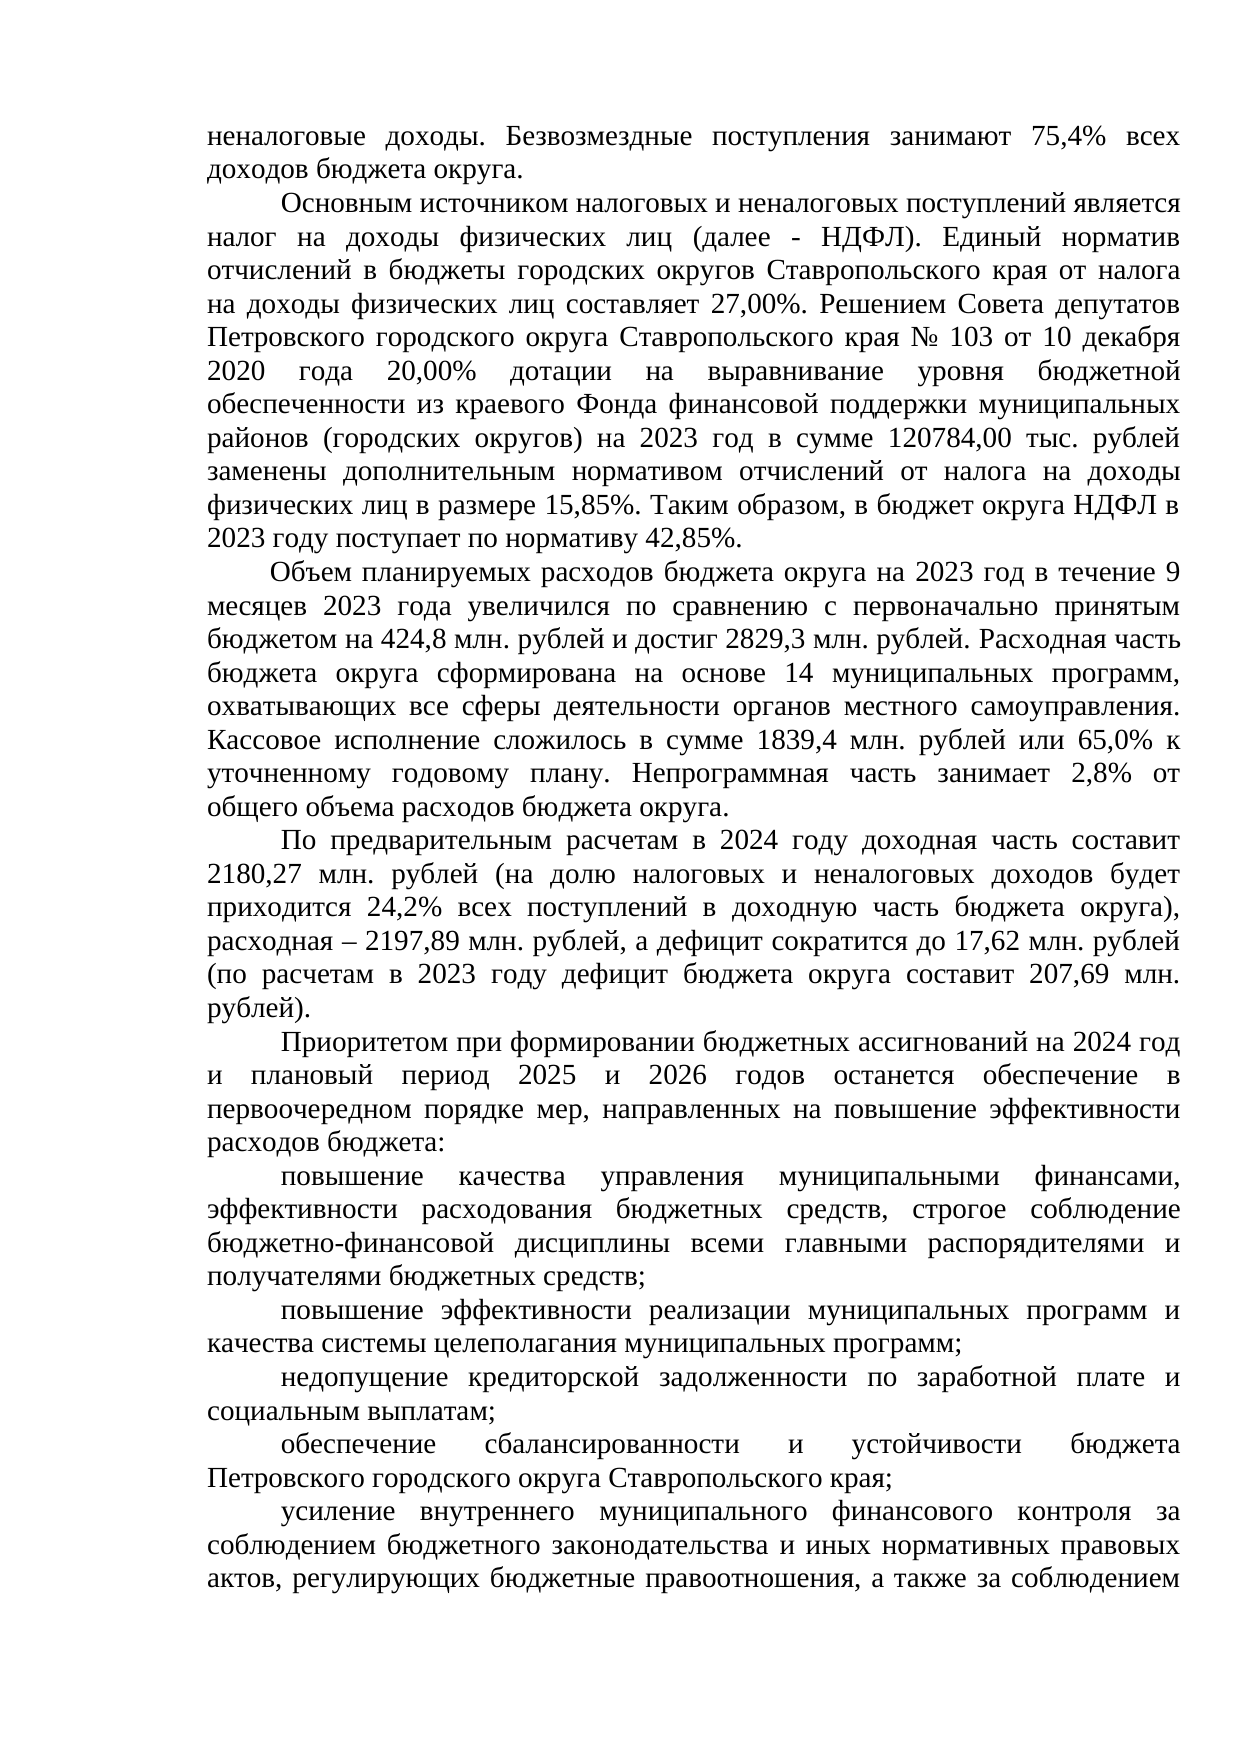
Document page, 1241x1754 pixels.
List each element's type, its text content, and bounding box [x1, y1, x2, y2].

text Объем планируемых расходов бюджета округа на 2023 год в течение 9 месяцев 2023 года увеличился по сравнению с первоначально принятым бюджетом на 424,8 млн. рублей и достиг 2829,3 млн. рублей. Расходная часть бюджета округа сформирована на основе 14 муниципальных программ, охватывающих все сферы деятельности органов местного самоуправления. Кассовое исполнение сложилось в сумме 1839,4 млн. рублей или 65,0% к уточненному годовому плану. Непрограммная часть занимает 2,8% от общего объема расходов бюджета округа. [207, 554, 1181, 822]
text недопущение кредиторской задолженности по заработной плате и социальным выплатам; [207, 1359, 1181, 1426]
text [207, 118, 1181, 185]
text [207, 1493, 1181, 1594]
text По предварительным расчетам в 2024 году доходная часть составит 2180,27 млн. рублей (на долю налоговых и неналоговых доходов будет приходится 24,2% всех поступлений в доходную часть бюджета округа), расходная – 2197,89 млн. рублей, а дефицит сократится до 17,62 млн. рублей (по расчетам в 2023 году дефицит бюджета округа составит 207,69 млн. рублей). [207, 822, 1181, 1024]
text Приоритетом при формировании бюджетных ассигнований на 2024 год и плановый период 2025 и 2026 годов останется обеспечение в первоочередном порядке мер, направленных на повышение эффективности расходов бюджета: [207, 1024, 1181, 1158]
text обеспечение сбалансированности и устойчивости бюджета Петровского городского округа Ставропольского края; [207, 1426, 1181, 1493]
text повышение качества управления муниципальными финансами, эффективности расходования бюджетных средств, строгое соблюдение бюджетно-финансовой дисциплины всеми главными распорядителями и получателями бюджетных средств; [207, 1158, 1181, 1292]
text повышение эффективности реализации муниципальных программ и качества системы целеполагания муниципальных программ; [207, 1292, 1181, 1359]
text Основным источником налоговых и неналоговых поступлений является налог на доходы физических лиц (далее - НДФЛ). Единый норматив отчислений в бюджеты городских округов Ставропольского края от налога на доходы физических лиц составляет 27,00%. Решением Совета депутатов Петровского городского округа Ставропольского края № 103 от 10 декабря 2020 года 20,00% дотации на выравнивание уровня бюджетной обеспеченности из краевого Фонда финансовой поддержки муниципальных районов (городских округов) на 2023 год в сумме 120784,00 тыс. рублей заменены дополнительным нормативом отчислений от налога на доходы физических лиц в размере 15,85%. Таким образом, в бюджет округа НДФЛ в 2023 году поступает по нормативу 42,85%. [207, 185, 1181, 554]
